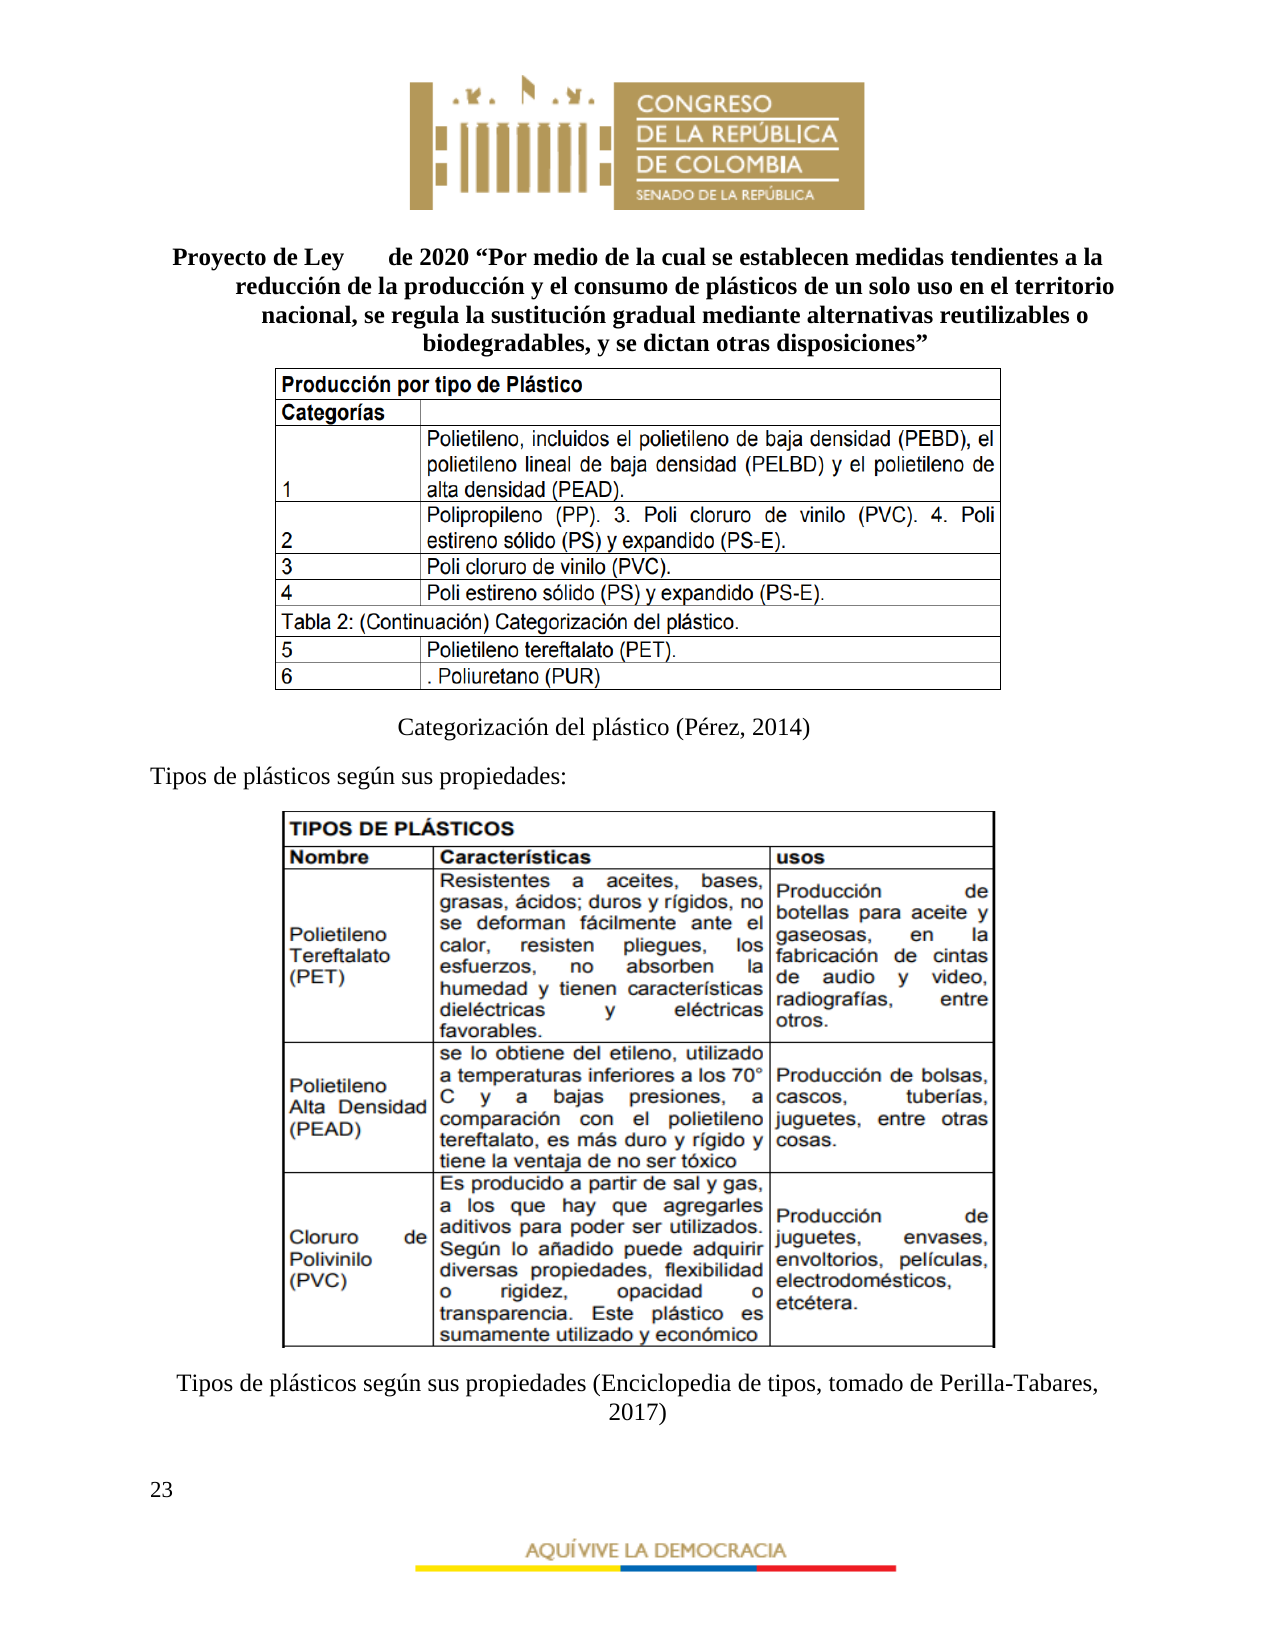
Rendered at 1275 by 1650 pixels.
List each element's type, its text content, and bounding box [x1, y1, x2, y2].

text Categorización del plástico (Pérez, 2014) [297, 712, 1125, 741]
picture [272, 365, 1003, 691]
picture [277, 811, 998, 1348]
text Tipos de plásticos según sus propiedades (Enciclopedia de tipos, tomado de Perilla-Tabares, 2017) [150, 1368, 1125, 1426]
picture [409, 75, 866, 210]
text Tipos de plásticos según sus propiedades: [150, 761, 1125, 790]
picture [400, 1531, 912, 1575]
